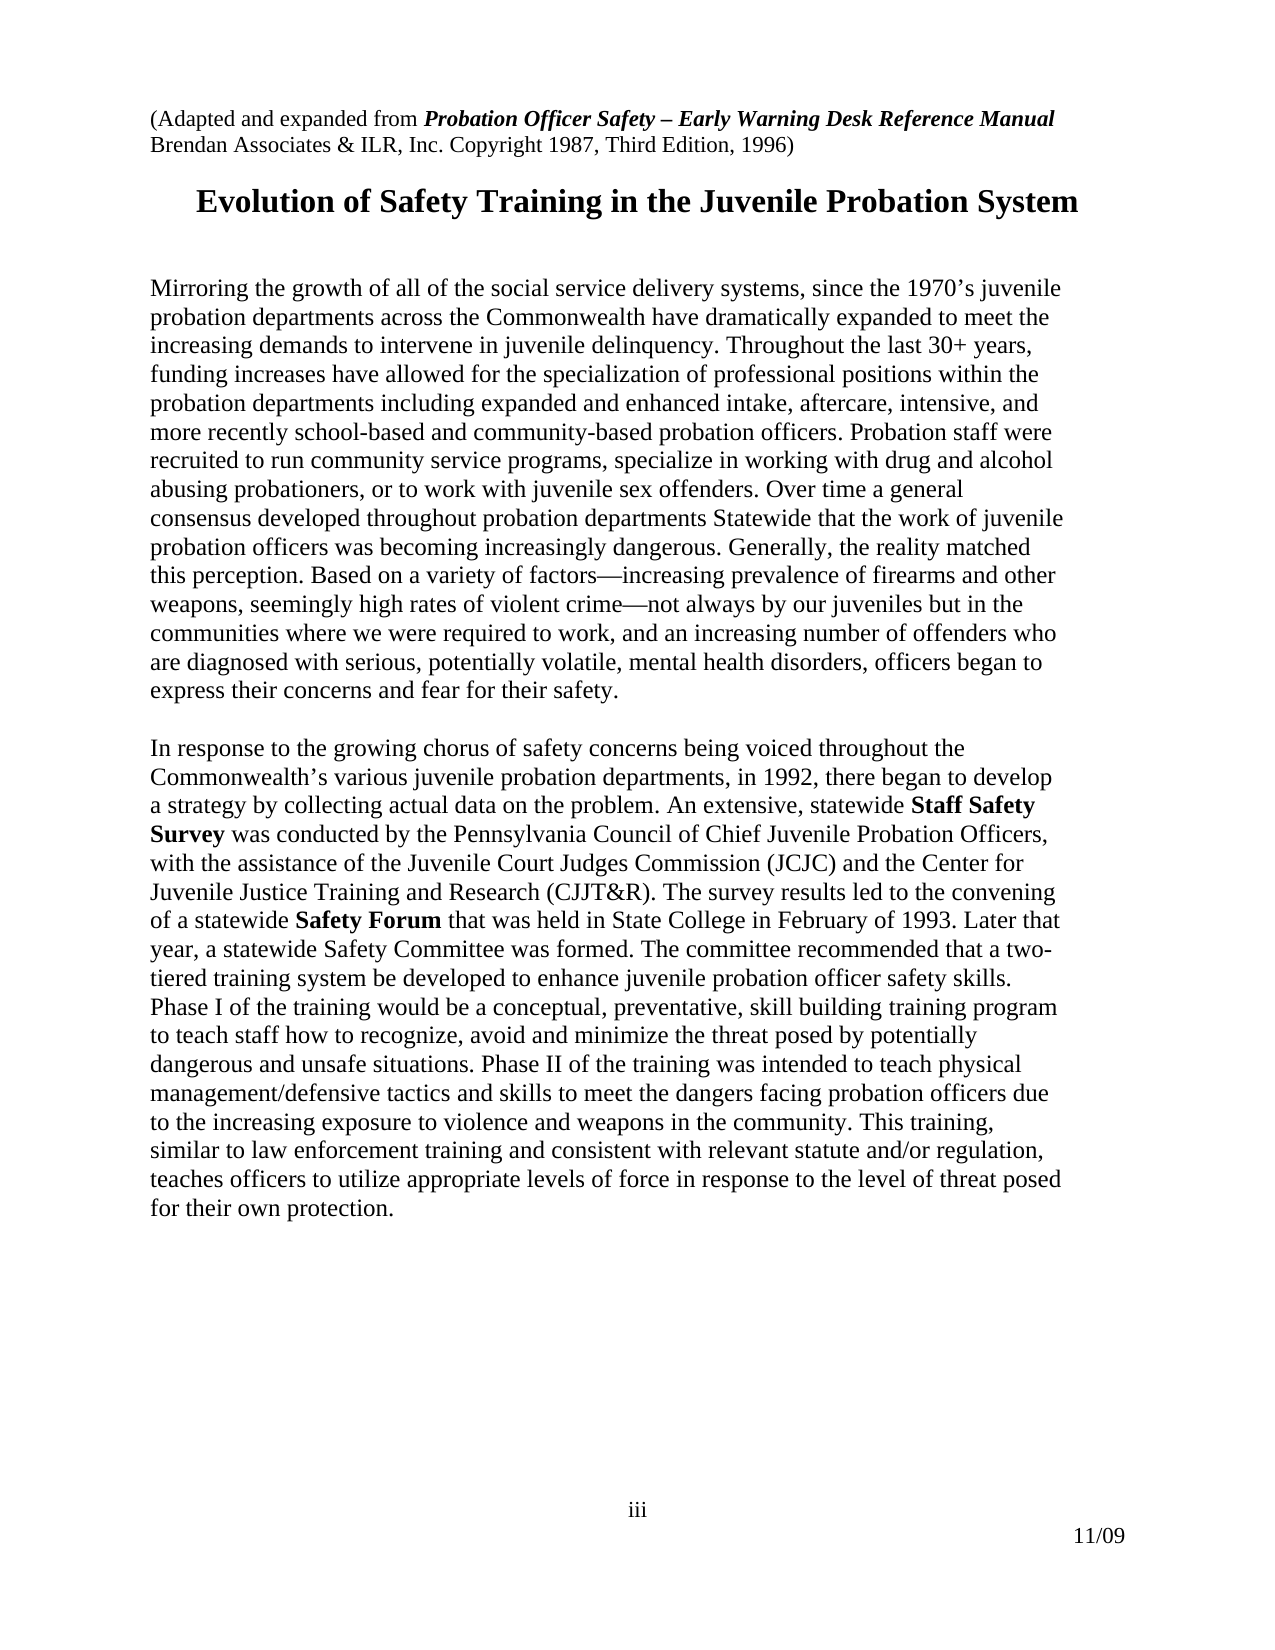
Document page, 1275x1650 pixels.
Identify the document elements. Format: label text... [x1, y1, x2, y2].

text In response to the growing chorus of safety concerns being voiced throughout the Commonwealth’s various juvenile probation departments, in 1992, there began to develop a strategy by collecting actual data on the problem. An extensive, statewide Staff Safety Survey was conducted by the Pennsylvania Council of Chief Juvenile Probation Officers, with the assistance of the Juvenile Court Judges Commission (JCJC) and the Center for Juvenile Justice Training and Research (CJJT&R). The survey results led to the convening of a statewide Safety Forum that was held in in February of 1993. Later that year, a statewide Safety Committee was formed. The committee recommended that a two-tiered training system be developed to enhance juvenile probation officer safety skills. Phase I of the training would be a conceptual, preventative, skill building training program to teach staff how to recognize, avoid and minimize the threat posed by potentially dangerous and unsafe situations. Phase II of the training was intended to teach physical management/defensive tactics and skills to meet the dangers facing probation officers due to the increasing exposure to violence and weapons in the community. This training, similar to law enforcement training and consistent with relevant statute and/or regulation, teaches officers to utilize appropriate levels of force in response to the level of threat posed for their own protection. [150, 733, 1067, 1222]
text Mirroring the growth of all of the social service delivery systems, since the 1970’s juvenile probation departments across the Commonwealth have dramatically expanded to meet the increasing demands to intervene in juvenile delinquency. Throughout the last 30+ years, funding increases have allowed for the specialization of professional positions within the probation departments including expanded and enhanced intake, aftercare, intensive, and more recently school-based and community-based probation officers. Probation staff were recruited to run community service programs, specialize in working with drug and alcohol abusing probationers, or to work with juvenile sex offenders. Over time a general consensus developed throughout probation departments Statewide that the work of juvenile probation officers was becoming increasingly dangerous. Generally, the reality matched this perception. Based on a variety of factors—increasing prevalence of firearms and other weapons, seemingly high rates of violent crime—not always by our juveniles but in the communities where we were required to work, and an increasing number of offenders who are diagnosed with serious, potentially volatile, mental health disorders, officers began to express their concerns and fear for their safety. [150, 273, 1067, 704]
text (Adapted and expanded from Probation Officer Safety – Early Warning Desk Reference Manual Brendan Associates & ILR, Inc. Copyright 1987, Third Edition, 1996) [150, 105, 1125, 158]
text Evolution of Safety Training in the Juvenile Probation System [150, 182, 1125, 220]
